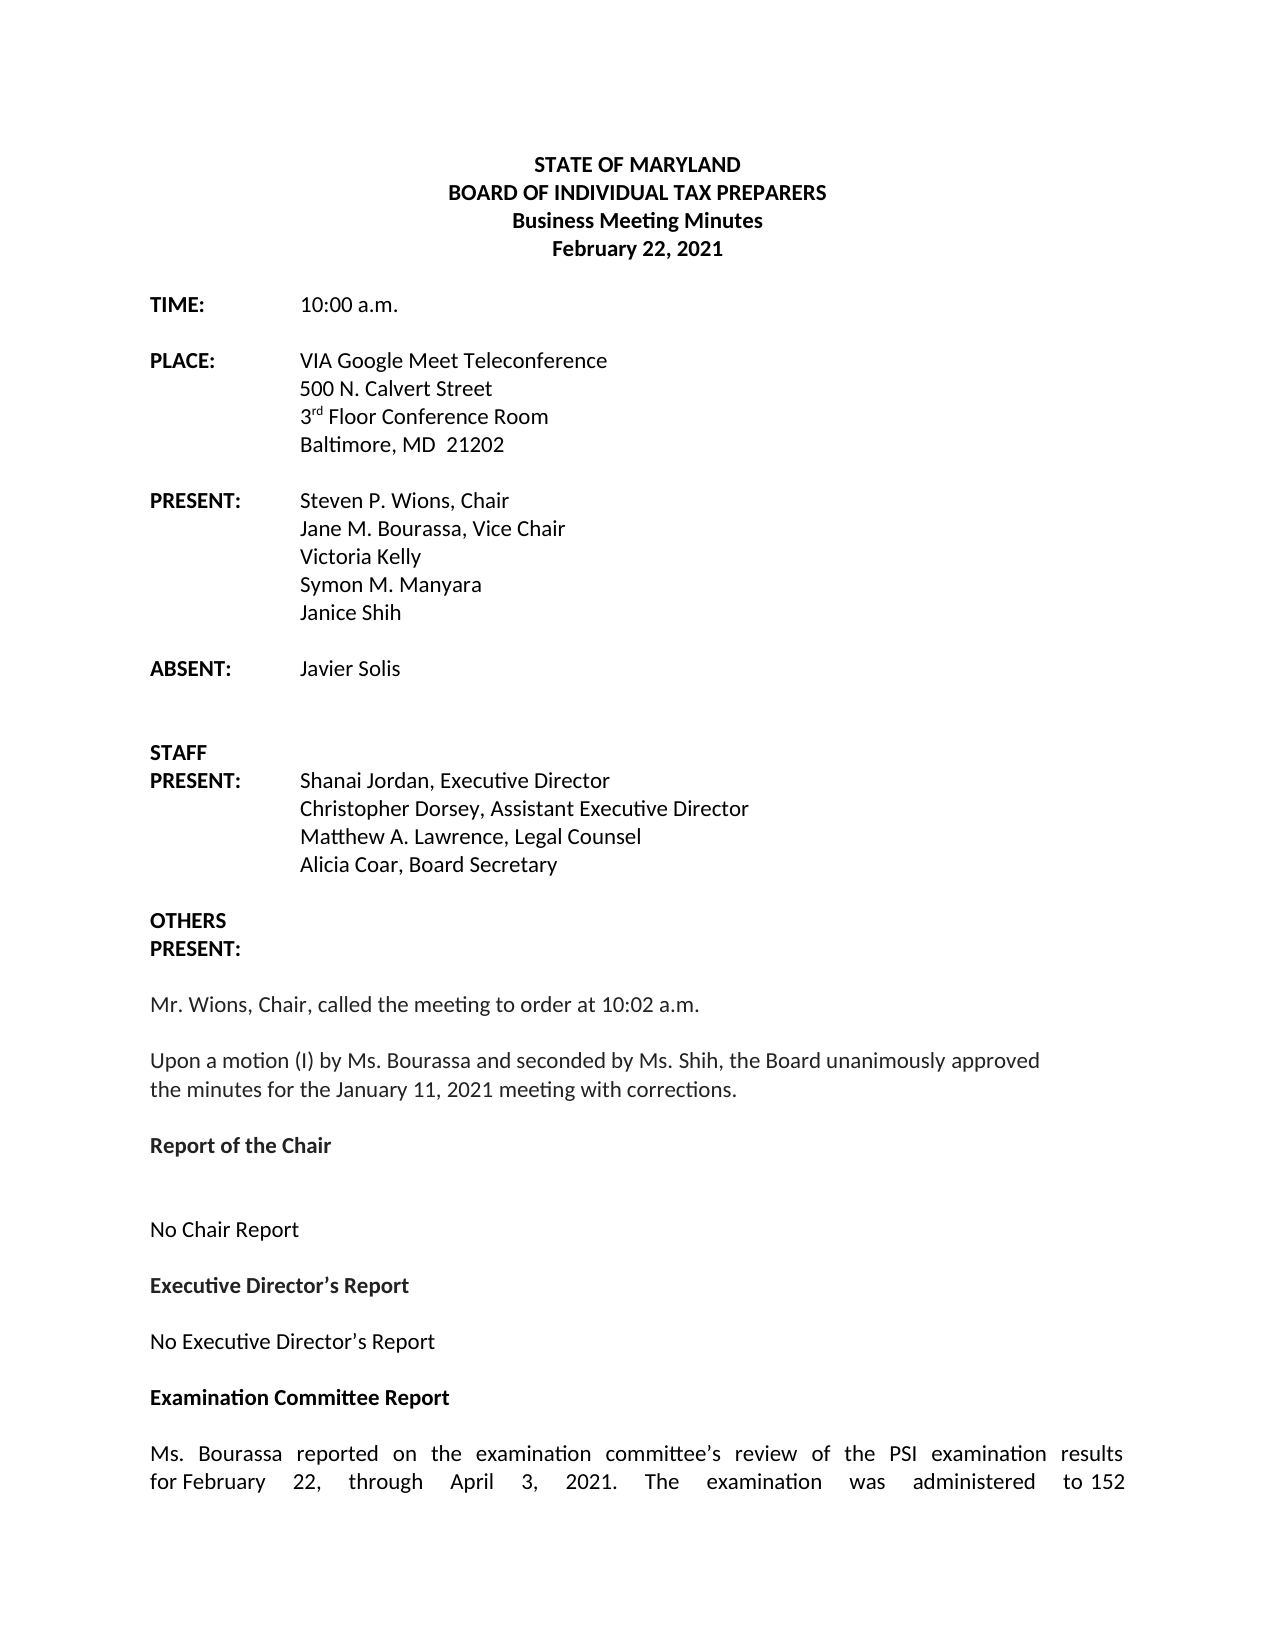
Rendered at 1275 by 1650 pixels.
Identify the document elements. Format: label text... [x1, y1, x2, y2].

text 3rd Floor Conference Room [225, 402, 1125, 430]
text Symon M. Manyara [225, 570, 1125, 598]
text Victoria Kelly [225, 542, 1125, 570]
text PRESENT: [150, 934, 1125, 963]
text ABSENT: Javier Solis [150, 654, 1125, 682]
text Report of the Chair [150, 1131, 1125, 1159]
text Alicia Coar, Board Secretary [225, 851, 1125, 878]
text Christopher Dorsey, Assistant Executive Director Matthew A. Lawrence, Legal Counsel [300, 794, 1125, 851]
text February 22, 2021 [150, 234, 1125, 262]
text Jane M. Bourassa, Vice Chair [150, 514, 1125, 542]
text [150, 1439, 1125, 1495]
text STATE OF MARYLAND [150, 150, 1125, 178]
text Examination Committee Report [150, 1383, 1125, 1411]
text PRESENT: Shanai Jordan, Executive Director [150, 766, 1125, 794]
text Mr. Wions, Chair, called the meeting to order at 10:02 a.m. [150, 991, 1125, 1019]
text No Chair Report [150, 1215, 1125, 1243]
text BOARD OF INDIVIDUAL TAX PREPARERS [150, 178, 1125, 206]
text Janice Shih [225, 598, 1125, 626]
text PRESENT: Steven P. Wions, Chair [150, 486, 1125, 514]
text PLACE: VIA Google Meet Teleconference [150, 346, 1125, 374]
text 500 N. Calvert Street [150, 374, 1125, 402]
text Executive Director’s Report [150, 1271, 1125, 1299]
text No Executive Director’s Report [150, 1327, 1125, 1355]
text OTHERS [150, 907, 1125, 934]
text Baltimore, MD 21202 [225, 430, 1125, 458]
text Upon a motion (I) by Ms. Bourassa and seconded by Ms. Shih, the Board unanimously approved the minutes for the January 11, 2021 meeting with corrections. [150, 1047, 1125, 1103]
text TIME: 10:00 a.m. [150, 290, 1125, 318]
text Business Meeting Minutes [150, 206, 1125, 234]
text STAFF [150, 738, 1125, 766]
